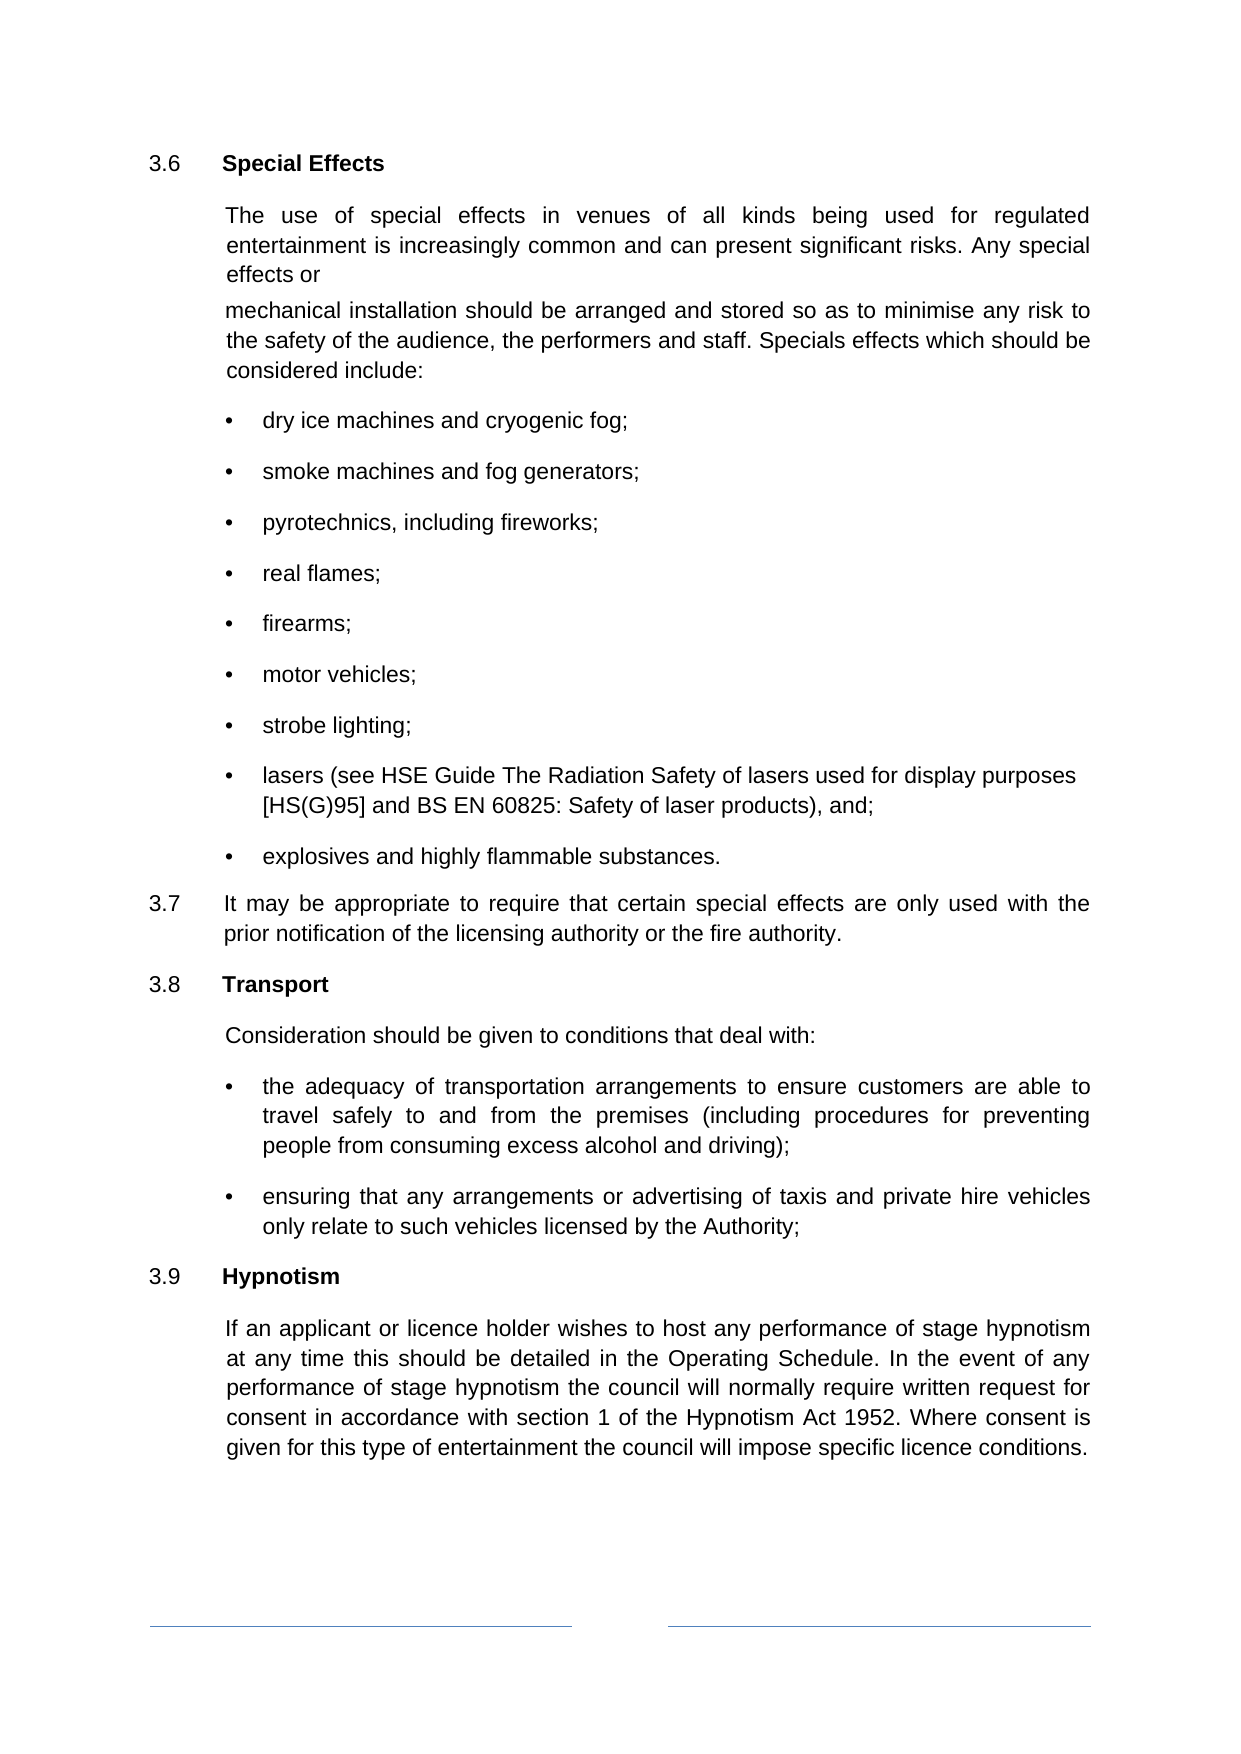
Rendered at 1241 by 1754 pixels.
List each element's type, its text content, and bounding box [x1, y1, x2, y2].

list smoke machines and fog generators; [225, 458, 1091, 484]
subtitle 3.8 Transport [148, 971, 1172, 997]
text If an applicant or licence holder wishes to host any performance of stage hypnotism at any time this should be detailed in the Operating Schedule. In the event of any performance of stage hypnotism the council will normally require written request for consent in accordance with section 1 of the Hypnotism Act 1952. Where consent is given for this type of entertainment the council will impose specific licence conditions. [225, 1315, 1091, 1460]
list lasers (see HSE Guide The Radiation Safety of lasers used for display purposes [225, 762, 1091, 789]
list motor vehicles; [225, 661, 1091, 687]
list real flames; [225, 559, 1091, 586]
text The use of special effects in venues of all kinds being used for regulated entertainment is increasingly common and can present significant risks. Any special effects or [225, 202, 1091, 288]
text [HS(G)95] and BS EN 60825: Safety of laser products), and; [262, 792, 1091, 818]
list dry ice machines and cryogenic fog; [225, 407, 1091, 434]
subtitle 3.9 Hypnotism [148, 1263, 1172, 1290]
text mechanical installation should be arranged and stored so as to minimise any risk to the safety of the audience, the performers and staff. Specials effects which should be considered include: [225, 297, 1091, 383]
text 3.7 It may be appropriate to require that certain special effects are only used with the prior notification of the licensing authority or the fire authority. [148, 890, 1091, 946]
list strobe lighting; [225, 712, 1091, 738]
subtitle 3.6 Special Effects [148, 150, 1172, 177]
text Consideration should be given to conditions that deal with: [225, 1022, 1091, 1048]
list explosives and highly flammable substances. [225, 843, 1091, 869]
list the adequacy of transportation arrangements to ensure customers are able to travel safely to and from the premises (including procedures for preventing people from consuming excess alcohol and driving); [225, 1073, 1091, 1158]
list pyrotechnics, including fireworks; [225, 509, 1091, 535]
list ensuring that any arrangements or advertising of taxis and private hire vehicles only relate to such vehicles licensed by the Authority; [225, 1183, 1091, 1239]
list firearms; [225, 610, 1091, 637]
